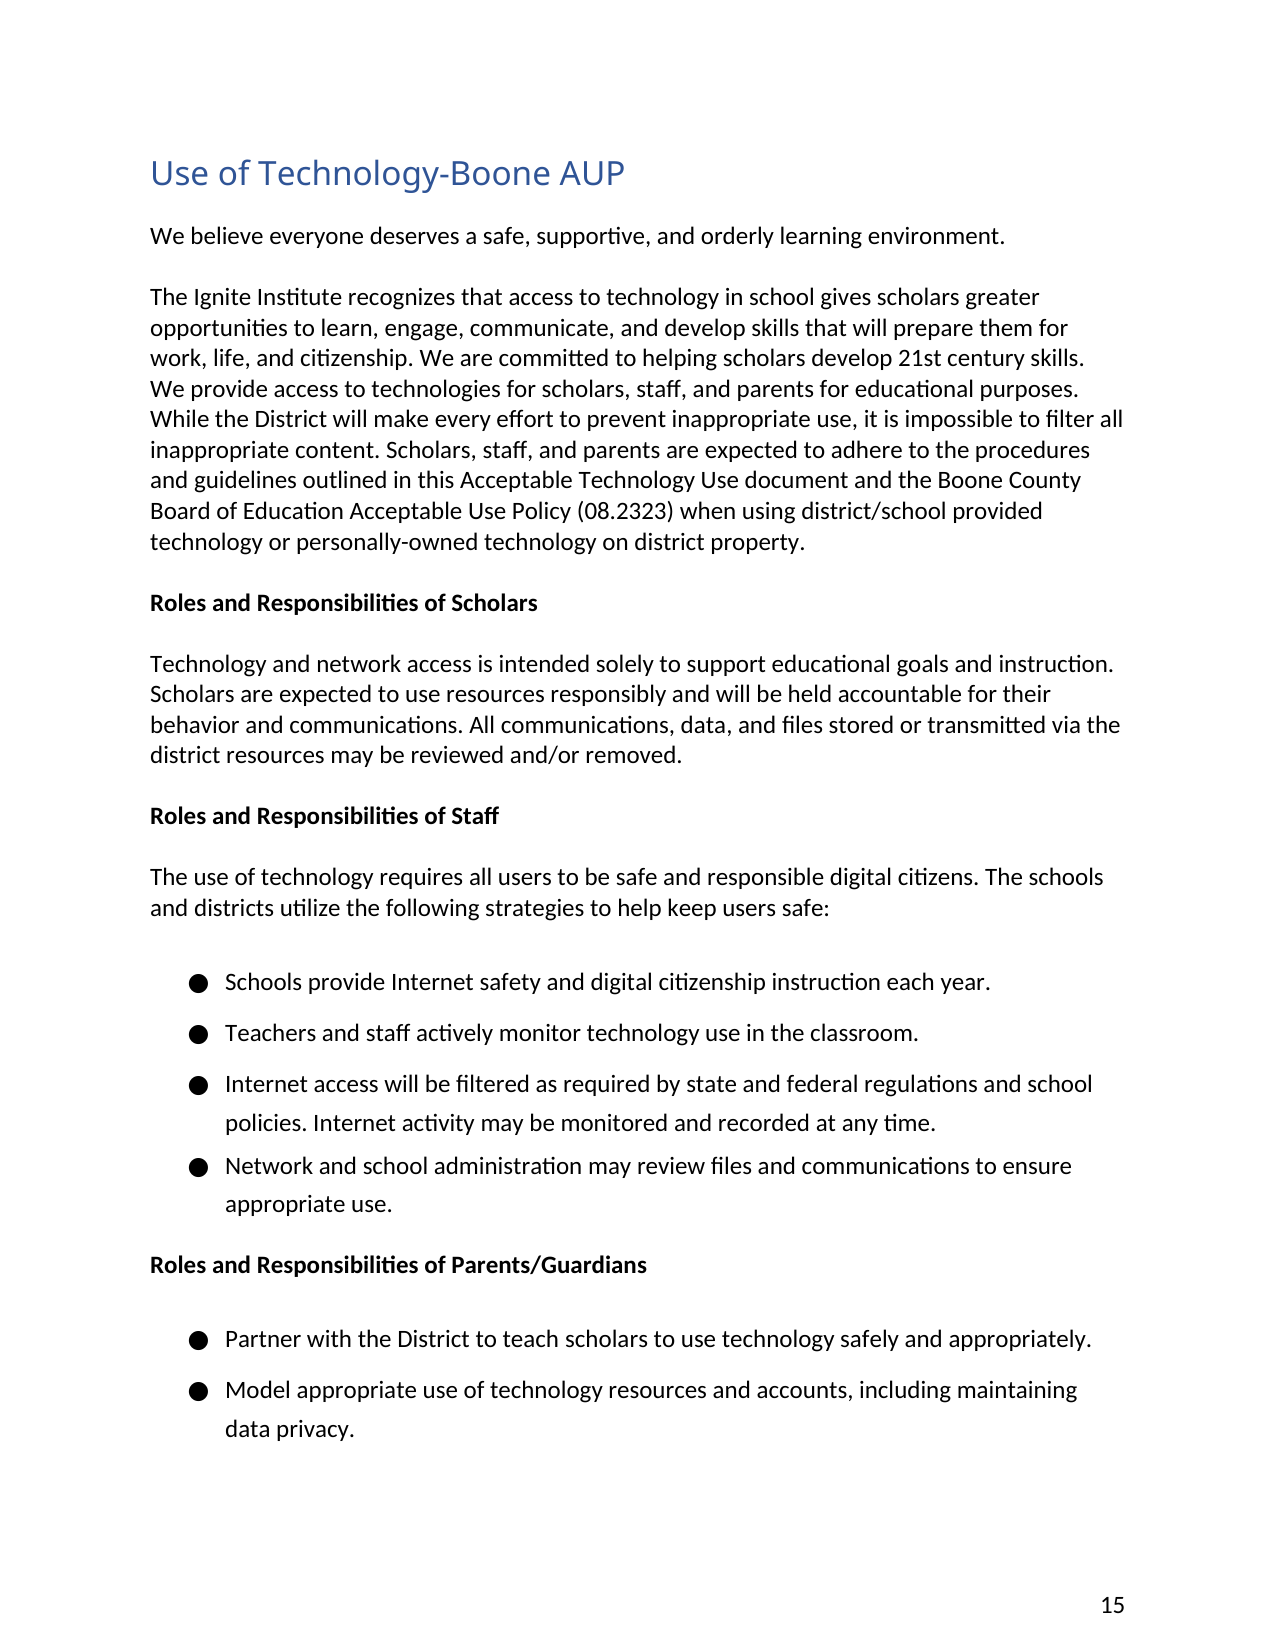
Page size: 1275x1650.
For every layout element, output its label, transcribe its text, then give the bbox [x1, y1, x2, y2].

text Roles and Responsibilities of Scholars [150, 587, 1125, 617]
text Roles and Responsibilities of Staff [150, 800, 1125, 831]
list Partner with the District to teach scholars to use technology safely and appropriately. [187, 1311, 1125, 1362]
text Technology and network access is intended solely to support educational goals and instruction. Scholars are expected to use resources responsibly and will be held accountable for their behavior and communications. All communications, data, and files stored or transmitted via the district resources may be reviewed and/or removed. [150, 648, 1125, 770]
list Teachers and staff actively monitor technology use in the classroom. [187, 1004, 1125, 1055]
text We believe everyone deserves a safe, supportive, and orderly learning environment. [150, 220, 1125, 251]
list Model appropriate use of technology resources and accounts, including maintaining data privacy. [187, 1362, 1125, 1443]
text The Ignite Institute recognizes that access to technology in school gives scholars greater opportunities to learn, engage, communicate, and develop skills that will prepare them for work, life, and citizenship. We are committed to helping scholars develop 21st century skills. We provide access to technologies for scholars, staff, and parents for educational purposes. While the District will make every effort to prevent inappropriate use, it is impossible to filter all inappropriate content. Scholars, staff, and parents are expected to adhere to the procedures and guidelines outlined in this Acceptable Technology Use document and the Boone County Board of Education Acceptable Use Policy (08.2323) when using district/school provided technology or personally-owned technology on district property. [150, 281, 1125, 556]
text Roles and Responsibilities of Parents/Guardians [150, 1249, 1125, 1280]
list Internet access will be filtered as required by state and federal regulations and school policies. Internet activity may be monitored and recorded at any time. [187, 1055, 1125, 1137]
text The use of technology requires all users to be safe and responsible digital citizens. The schools and districts utilize the following strategies to help keep users safe: [150, 861, 1125, 922]
subtitle Use of Technology-Boone AUP [150, 150, 1125, 195]
list Schools provide Internet safety and digital citizenship instruction each year. [187, 953, 1125, 1004]
list Network and school administration may review files and communications to ensure appropriate use. [187, 1137, 1125, 1219]
